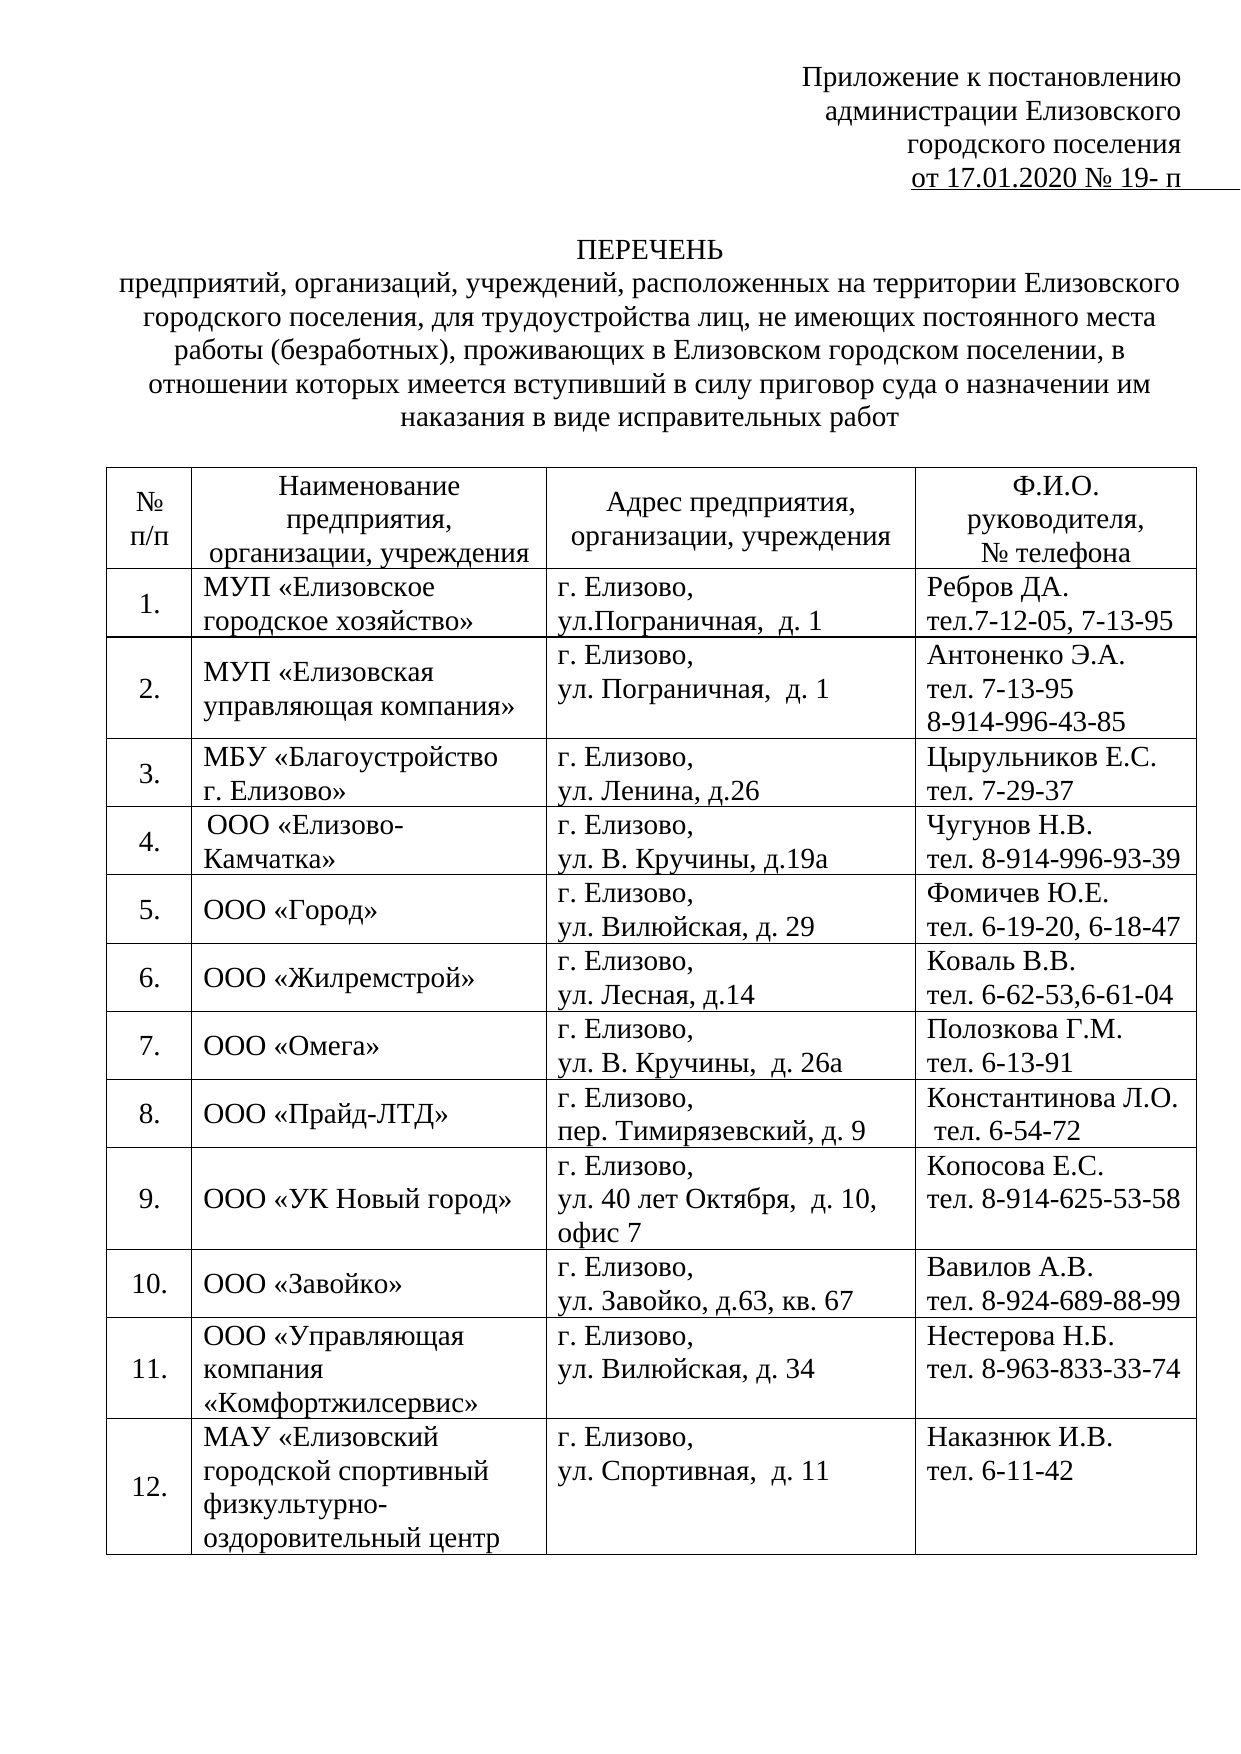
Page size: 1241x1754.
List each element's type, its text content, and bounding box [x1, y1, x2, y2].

table_cell Полозкова Г.М. тел. 6-13-91 [916, 1012, 1196, 1079]
table_cell Коваль В.В. тел. 6-62-53,6-61-04 [916, 944, 1196, 1011]
table_cell 10. [107, 1250, 191, 1317]
table_cell г. Елизово, ул. В. Кручины, д. 26а [547, 1012, 915, 1079]
table_cell МАУ «Елизовский городской спортивный физкультурно-оздоровительный центр [192, 1419, 546, 1553]
table_cell 9. [107, 1148, 191, 1248]
table_cell 12. [107, 1419, 191, 1553]
table_cell ООО «Елизово-Камчатка» [192, 807, 546, 874]
table_cell МУП «Елизовская управляющая компания» [192, 638, 546, 738]
table_cell Цырульников Е.С. тел. 7-29-37 [916, 739, 1196, 806]
table_cell ООО «Завойко» [192, 1250, 546, 1317]
table_cell Фомичев Ю.Е. тел. 6-19-20, 6-18-47 [916, 875, 1196, 942]
table_cell г. Елизово, ул.Пограничная, д. 1 [547, 569, 915, 636]
table_cell г. Елизово, ул. Вилюйская, д. 29 [547, 875, 915, 942]
table_cell 11. [107, 1318, 191, 1418]
table_header № п/п [107, 468, 191, 568]
table_cell г. Елизово, ул. Лесная, д.14 [547, 944, 915, 1011]
table_cell г. Елизово, пер. Тимирязевский, д. 9 [547, 1080, 915, 1147]
table_cell 3. [107, 739, 191, 806]
text администрации Елизовского [118, 93, 1181, 126]
table_cell ООО «Управляющая компания «Комфортжилсервис» [192, 1318, 546, 1418]
text предприятий, организаций, учреждений, расположенных на территории Елизовского городского поселения, для трудоустройства лиц, не имеющих постоянного места работы (безработных), проживающих в Елизовском городском поселении, в отношении которых имеется вступивший в силу приговор суда о назначении им наказания в виде исправительных работ [118, 265, 1181, 433]
text ПЕРЕЧЕНЬ [118, 232, 1181, 265]
table_cell 5. [107, 875, 191, 942]
table_cell г. Елизово, ул. 40 лет Октября, д. 10, офис 7 [547, 1148, 915, 1248]
table_cell г. Елизово, ул. Ленина, д.26 [547, 739, 915, 806]
table_cell г. Елизово, ул. Спортивная, д. 11 [547, 1419, 915, 1553]
table_cell 7. [107, 1012, 191, 1079]
table_cell Константинова Л.О. тел. 6-54-72 [916, 1080, 1196, 1147]
table_cell 8. [107, 1080, 191, 1147]
text от 17.01.2020 № 19- п [118, 160, 1181, 193]
table_header Адрес предприятия, организации, учреждения [547, 468, 915, 568]
table_cell Вавилов А.В. тел. 8-924-689-88-99 [916, 1250, 1196, 1317]
table_cell ООО «Омега» [192, 1012, 546, 1079]
table_cell ООО «Прайд-ЛТД» [192, 1080, 546, 1147]
table_cell Нестерова Н.Б. тел. 8-963-833-33-74 [916, 1318, 1196, 1418]
table_cell ООО «УК Новый город» [192, 1148, 546, 1248]
table_cell ООО «Жилремстрой» [192, 944, 546, 1011]
table_cell г. Елизово, ул. Завойко, д.63, кв. 67 [547, 1250, 915, 1317]
table_header Наименование предприятия, организации, учреждения [192, 468, 546, 568]
table_cell Наказнюк И.В. тел. 6-11-42 [916, 1419, 1196, 1553]
table_cell МБУ «Благоустройство г. Елизово» [192, 739, 546, 806]
table_cell 1. [107, 569, 191, 636]
table_cell г. Елизово, ул. В. Кручины, д.19а [547, 807, 915, 874]
table_cell Ребров ДА. тел.7-12-05, 7-13-95 [916, 569, 1196, 636]
table_cell 6. [107, 944, 191, 1011]
table_cell Чугунов Н.В. тел. 8-914-996-93-39 [916, 807, 1196, 874]
table_cell 4. [107, 807, 191, 874]
text Приложение к постановлению [118, 59, 1181, 93]
table_cell г. Елизово, ул. Вилюйская, д. 34 [547, 1318, 915, 1418]
table_header Ф.И.О. руководителя, № телефона [916, 468, 1196, 568]
table_cell Антоненко Э.А. тел. 7-13-95 8-914-996-43-85 [916, 638, 1196, 738]
table_cell ООО «Город» [192, 875, 546, 942]
text городского поселения [118, 126, 1181, 160]
table_cell г. Елизово, ул. Пограничная, д. 1 [547, 638, 915, 738]
table_cell Копосова Е.С. тел. 8-914-625-53-58 [916, 1148, 1196, 1248]
table_cell МУП «Елизовское городское хозяйство» [192, 569, 546, 636]
table_cell 2. [107, 638, 191, 738]
